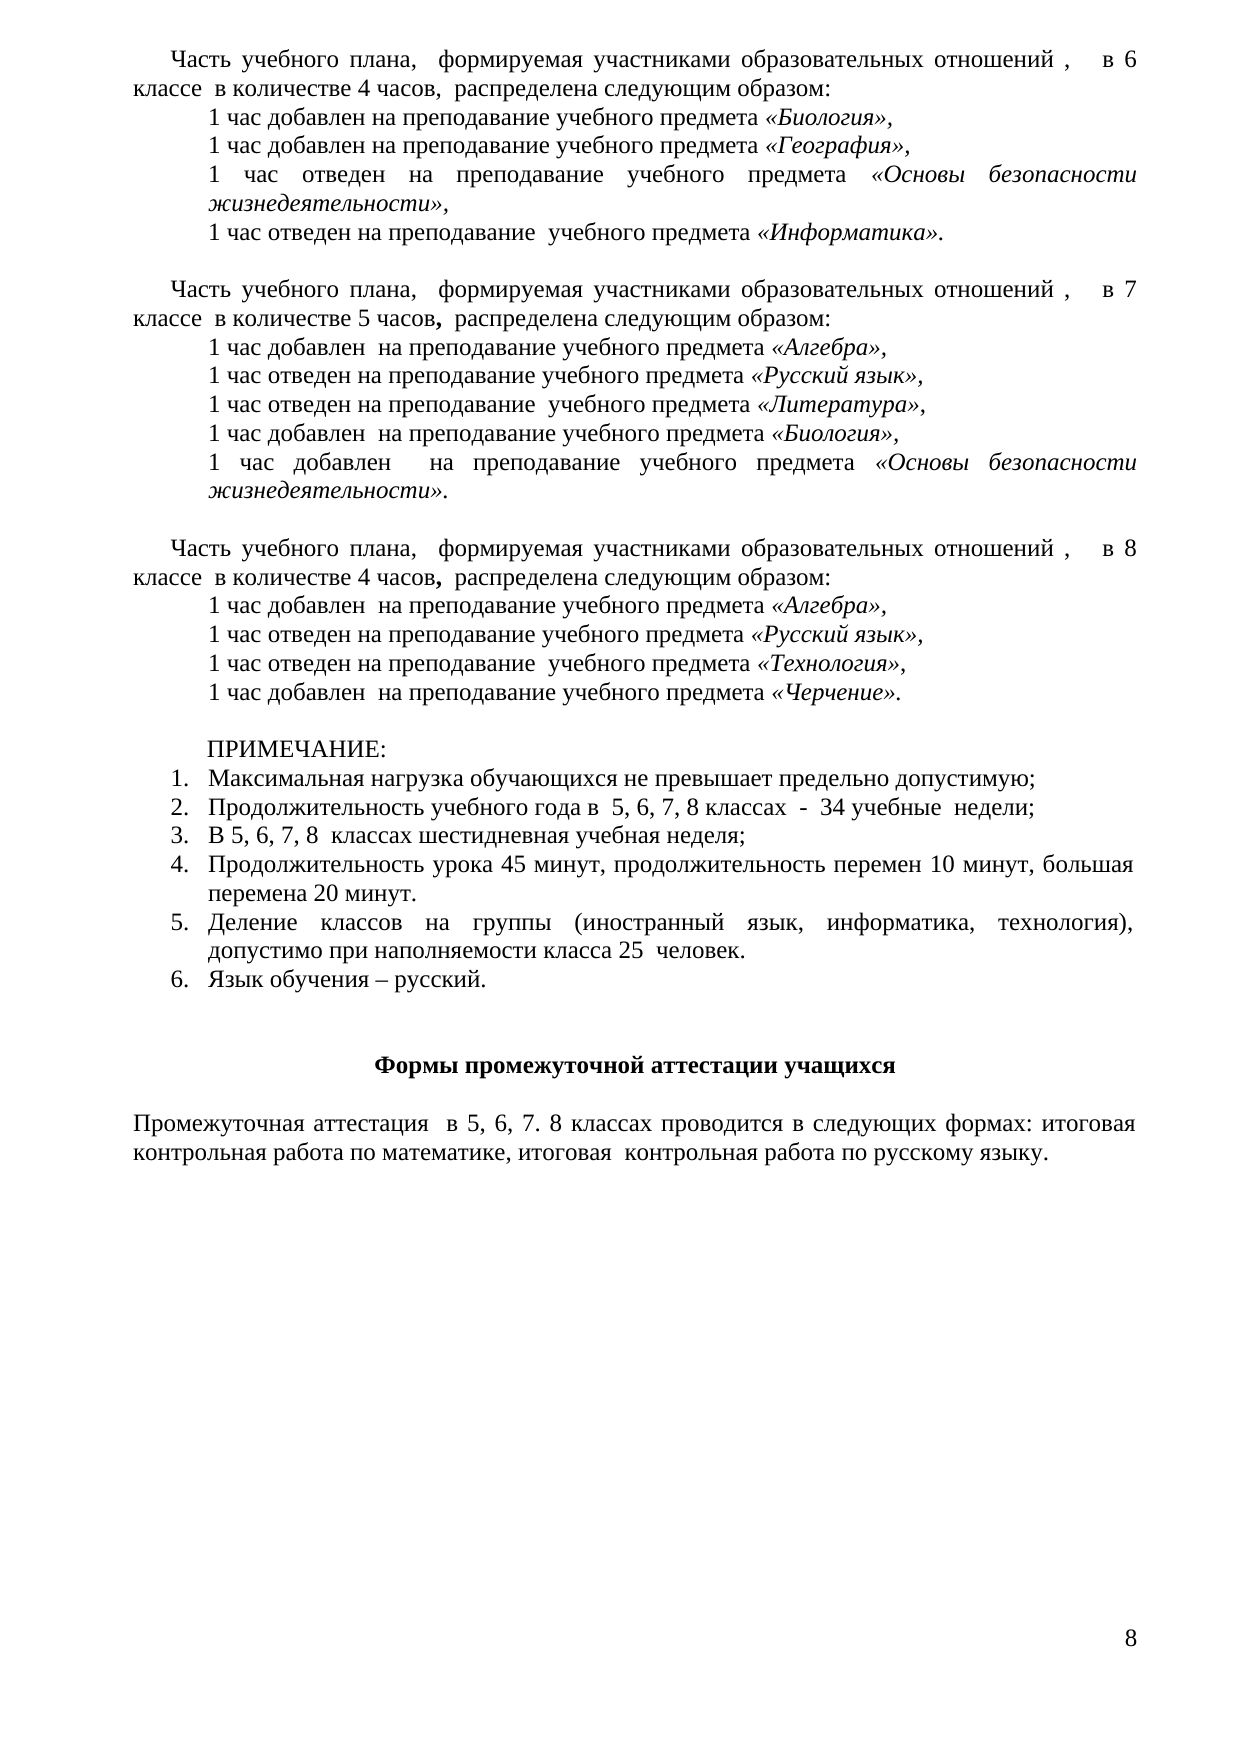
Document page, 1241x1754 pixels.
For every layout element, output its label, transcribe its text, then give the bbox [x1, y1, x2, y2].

list Продолжительность урока 45 минут, продолжительность перемен 10 минут, большая перемена 20 минут. [170, 849, 1134, 907]
text Часть учебного плана, формируемая участниками образовательных отношений , в 6 классе в количестве 4 часов, распределена следующим образом: [133, 44, 1137, 102]
list 1 час добавлен на преподавание учебного предмета «Черчение». [208, 677, 1137, 706]
list 1 час отведен на преподавание учебного предмета «Литература», [208, 389, 1137, 418]
text 1 час добавлен на преподавание учебного предмета «Алгебра», [133, 591, 1137, 619]
list 1 час отведен на преподавание учебного предмета «Технология», [208, 648, 1137, 677]
list Язык обучения – русский. [170, 964, 1134, 993]
text 1 час добавлен на преподавание учебного предмета «Биология», [133, 102, 1137, 131]
list 1 час добавлен на преподавание учебного предмета «Биология», [208, 418, 1137, 447]
text Промежуточная аттестация в 5, 6, 7. 8 классах проводится в следующих формах: итоговая контрольная работа по математике, итоговая контрольная работа по русскому языку. [133, 1108, 1137, 1166]
list Максимальная нагрузка обучающихся не превышает предельно допустимую; [170, 763, 1134, 792]
text Формы промежуточной аттестации учащихся [133, 1051, 1137, 1079]
text ПРИМЕЧАНИЕ: [133, 734, 1137, 763]
list Продолжительность учебного года в 5, 6, 7, 8 классах - 34 учебные недели; [170, 792, 1134, 821]
list 1 час отведен на преподавание учебного предмета «Информатика». [208, 217, 1137, 246]
list 1 час отведен на преподавание учебного предмета «Русский язык», [208, 619, 1137, 648]
list 1 час добавлен на преподавание учебного предмета «Основы безопасности жизнедеятельности». [208, 447, 1137, 504]
list Деление классов на группы (иностранный язык, информатика, технология), допустимо при наполняемости класса 25 человек. [170, 907, 1134, 964]
text 1 час добавлен на преподавание учебного предмета «Алгебра», [133, 332, 1137, 361]
list 1 час отведен на преподавание учебного предмета «Русский язык», [208, 361, 1137, 389]
text 1 час добавлен на преподавание учебного предмета «География», [133, 131, 1137, 159]
text Часть учебного плана, формируемая участниками образовательных отношений , в 8 классе в количестве 4 часов, распределена следующим образом: [133, 533, 1137, 591]
text Часть учебного плана, формируемая участниками образовательных отношений , в 7 классе в количестве 5 часов, распределена следующим образом: [133, 274, 1137, 332]
list В 5, 6, 7, 8 классах шестидневная учебная неделя; [170, 821, 1134, 849]
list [208, 159, 1137, 217]
